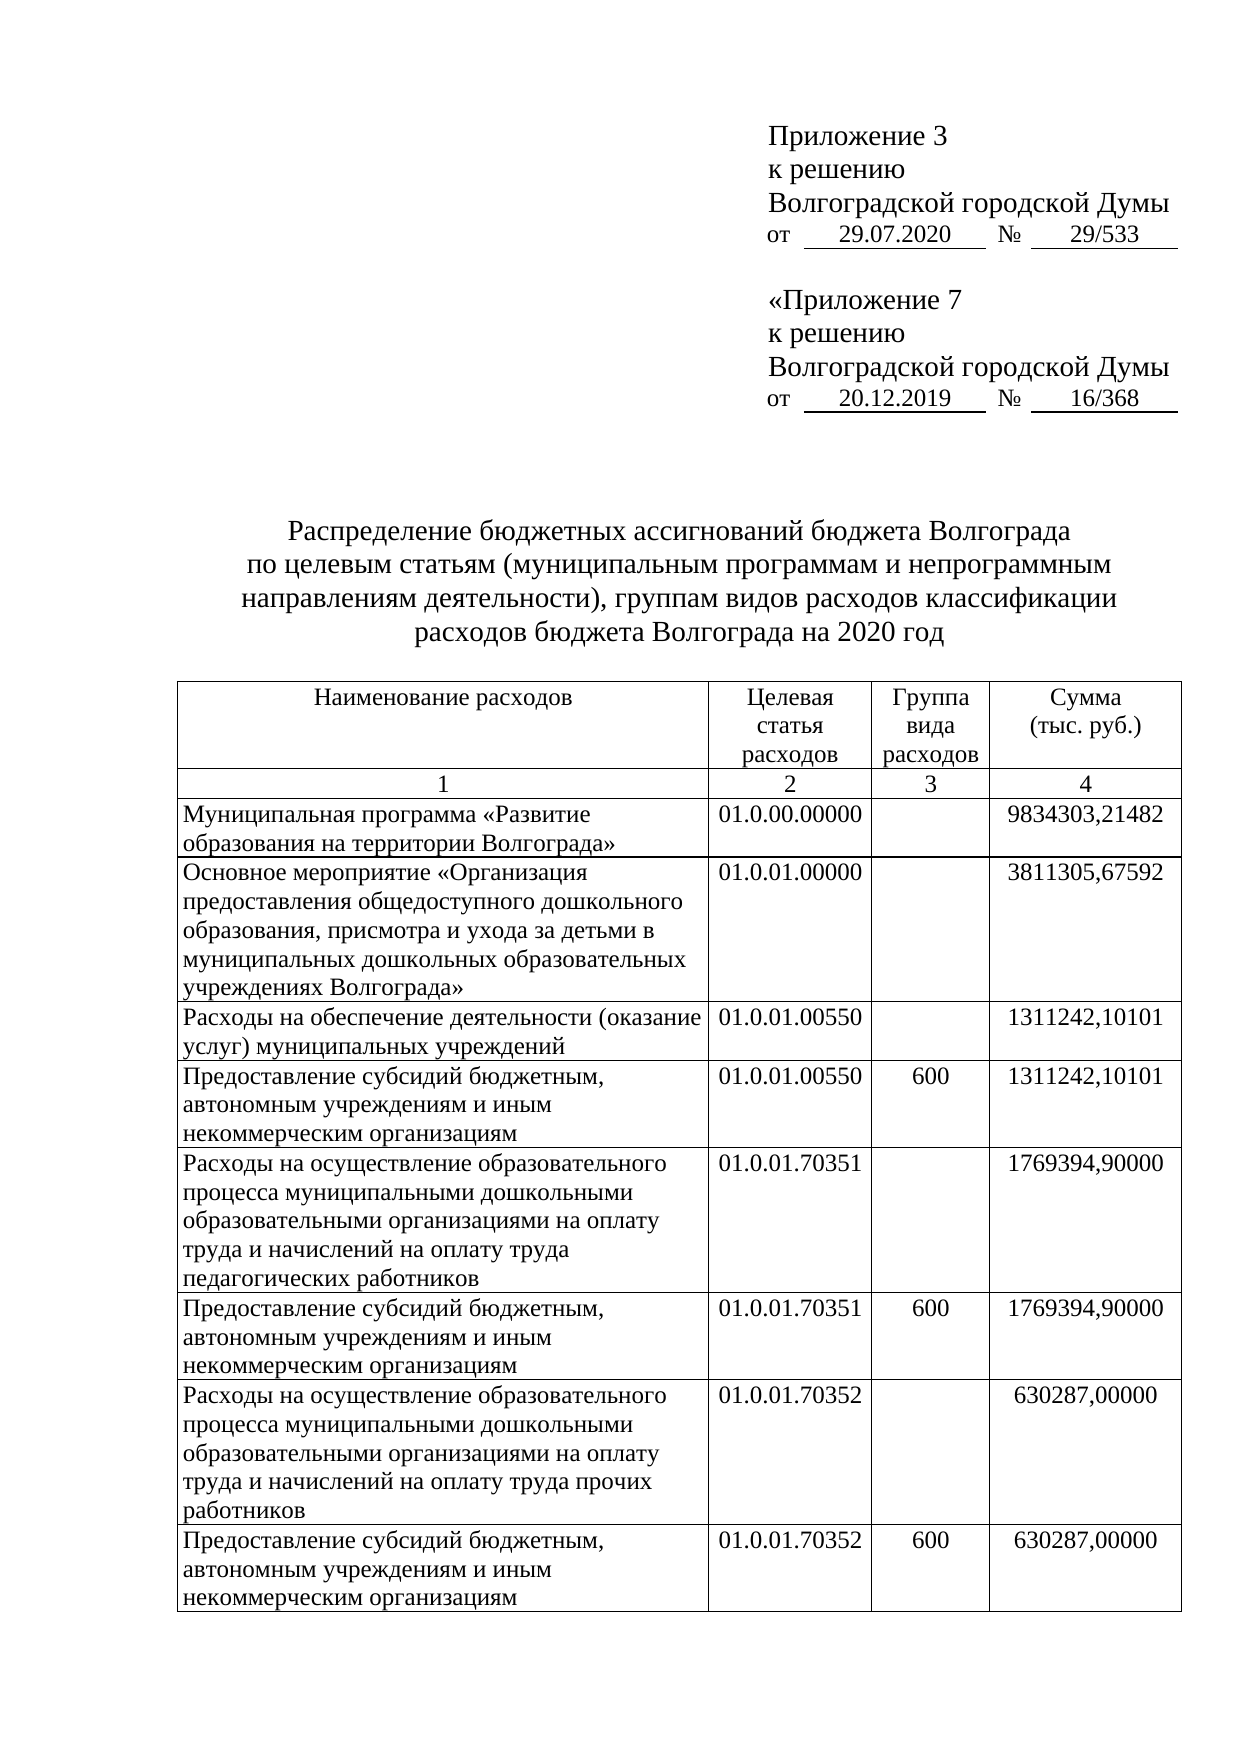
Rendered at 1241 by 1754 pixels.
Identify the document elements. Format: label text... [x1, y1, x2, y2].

table_header № [986, 383, 1031, 411]
table_header Целевая статья расходов [709, 682, 871, 768]
table_header Сумма (тыс. руб.) [990, 682, 1181, 768]
table_cell 600 [872, 1061, 989, 1147]
table_cell 01.0.01.70351 [709, 1293, 871, 1379]
table_cell [872, 799, 989, 856]
table_cell Расходы на осуществление образовательного процесса муниципальными дошкольными образовательными организациями на оплату труда и начислений на оплату труда прочих работников [178, 1380, 708, 1524]
table_cell [872, 1002, 989, 1060]
table_header от [753, 219, 804, 247]
table_cell Расходы на обеспечение деятельности (оказание услуг) муниципальных учреждений [178, 1002, 708, 1060]
table_cell 1 [178, 769, 708, 798]
table_cell Муниципальная программа «Развитие образования на территории Волгограда» [178, 799, 708, 856]
table_cell 1769394,90000 [990, 1148, 1181, 1292]
table_header № [986, 219, 1031, 247]
table_cell 4 [990, 769, 1181, 798]
text «Приложение 7 [768, 282, 1181, 316]
table_cell 600 [872, 1525, 989, 1611]
table_cell 1311242,10101 [990, 1061, 1181, 1147]
text направлениям деятельности), группам видов расходов классификации [177, 580, 1181, 614]
table_cell 01.0.01.00000 [709, 858, 871, 1001]
table_cell [872, 858, 989, 1001]
text Приложение 3 [768, 118, 1181, 152]
table_cell 3 [872, 769, 989, 798]
table_cell 1311242,10101 [990, 1002, 1181, 1060]
table_header 16/368 [1031, 383, 1178, 411]
table_cell [872, 1148, 989, 1292]
table_cell 1769394,90000 [990, 1293, 1181, 1379]
table_cell 01.0.01.70352 [709, 1380, 871, 1524]
table_header 29.07.2020 [804, 219, 986, 247]
text Волгоградской городской Думы [768, 349, 1181, 383]
table_cell 2 [709, 769, 871, 798]
table_cell [872, 1380, 989, 1524]
table_cell 01.0.01.00550 [709, 1002, 871, 1060]
table_header 29/533 [1031, 219, 1178, 247]
table_cell 01.0.01.70351 [709, 1148, 871, 1292]
table_cell Расходы на осуществление образовательного процесса муниципальными дошкольными образовательными организациями на оплату труда и начислений на оплату труда педагогических работников [178, 1148, 708, 1292]
table_cell Предоставление субсидий бюджетным, автономным учреждениям и иным некоммерческим организациям [178, 1061, 708, 1147]
table_header 20.12.2019 [804, 383, 986, 411]
text по целевым статьям (муниципальным программам и непрограммным [177, 547, 1181, 580]
text Распределение бюджетных ассигнований бюджета Волгограда [177, 513, 1181, 547]
table_header Наименование расходов [178, 682, 708, 768]
table_cell 01.0.00.00000 [709, 799, 871, 856]
table_cell 3811305,67592 [990, 858, 1181, 1001]
text к решению [768, 152, 1181, 185]
text Волгоградской городской Думы [768, 185, 1181, 219]
text расходов бюджета Волгограда на 2020 год [177, 614, 1181, 647]
table_cell 9834303,21482 [990, 799, 1181, 856]
table_header Группа вида расходов [872, 682, 989, 768]
table_cell 01.0.01.70352 [709, 1525, 871, 1611]
table_cell Основное мероприятие «Организация предоставления общедоступного дошкольного образования, присмотра и ухода за детьми в муниципальных дошкольных образовательных учреждениях Волгограда» [178, 858, 708, 1001]
table_cell 630287,00000 [990, 1380, 1181, 1524]
table_cell 600 [872, 1293, 989, 1379]
table_cell 630287,00000 [990, 1525, 1181, 1611]
table_cell Предоставление субсидий бюджетным, автономным учреждениям и иным некоммерческим организациям [178, 1293, 708, 1379]
text к решению [768, 316, 1181, 349]
table_header от [753, 383, 804, 411]
table_cell 01.0.01.00550 [709, 1061, 871, 1147]
table_cell Предоставление субсидий бюджетным, автономным учреждениям и иным некоммерческим организациям [178, 1525, 708, 1611]
